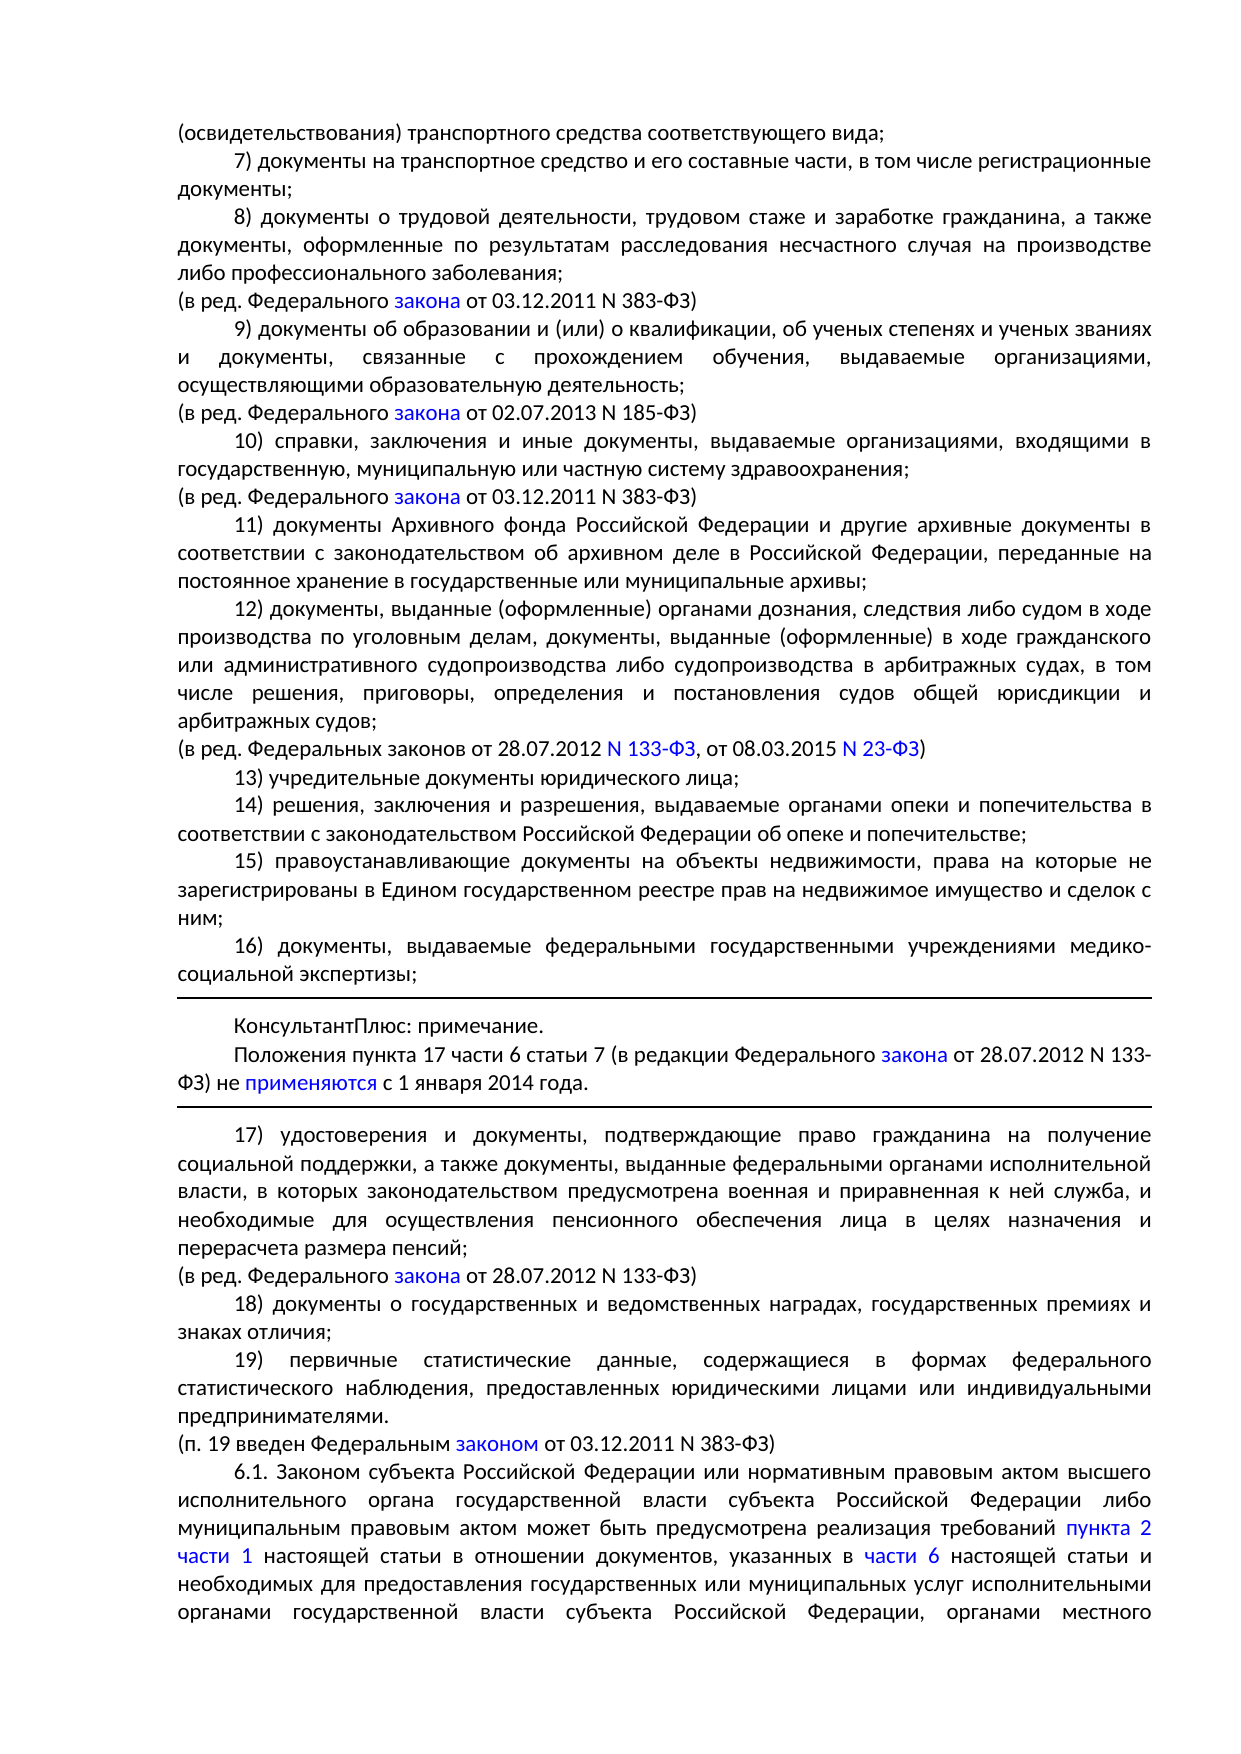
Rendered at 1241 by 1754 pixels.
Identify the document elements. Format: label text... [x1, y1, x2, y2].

text (в ред. Федерального закона от 02.07.2013 N 185-ФЗ) [177, 398, 1152, 426]
text 19) первичные статистические данные, содержащиеся в формах федерального статистического наблюдения, предоставленных юридическими лицами или индивидуальными предпринимателями. [177, 1345, 1152, 1429]
text 14) решения, заключения и разрешения, выдаваемые органами опеки и попечительства в соответствии с законодательством Российской Федерации об опеке и попечительстве; [177, 791, 1152, 847]
text (в ред. Федеральных законов от 28.07.2012 N 133-ФЗ, от 08.03.2015 N 23-ФЗ) [177, 734, 1152, 763]
text 17) удостоверения и документы, подтверждающие право гражданина на получение социальной поддержки, а также документы, выданные федеральными органами исполнительной власти, в которых законодательством предусмотрена военная и приравненная к ней служба, и необходимые для осуществления пенсионного обеспечения лица в целях назначения и перерасчета размера пенсий; [177, 1121, 1152, 1261]
text 10) справки, заключения и иные документы, выдаваемые организациями, входящими в государственную, муниципальную или частную систему здравоохранения; [177, 426, 1152, 482]
text (п. 19 введен Федеральным законом от 03.12.2011 N 383-ФЗ) [177, 1429, 1152, 1457]
text (в ред. Федерального закона от 28.07.2012 N 133-ФЗ) [177, 1261, 1152, 1289]
text 13) учредительные документы юридического лица; [177, 763, 1152, 791]
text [177, 1457, 1152, 1625]
text (в ред. Федерального закона от 03.12.2011 N 383-ФЗ) [177, 482, 1152, 510]
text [177, 118, 1152, 146]
text 18) документы о государственных и ведомственных наградах, государственных премиях и знаках отличия; [177, 1289, 1152, 1345]
text 15) правоустанавливающие документы на объекты недвижимости, права на которые не зарегистрированы в Едином государственном реестре прав на недвижимое имущество и сделок с ним; [177, 847, 1152, 931]
text (в ред. Федерального закона от 03.12.2011 N 383-ФЗ) [177, 286, 1152, 314]
text Положения пункта 17 части 6 статьи 7 (в редакции Федерального закона от 28.07.2012 N 133-ФЗ) не применяются с 1 января 2014 года. [177, 1040, 1152, 1096]
text 12) документы, выданные (оформленные) органами дознания, следствия либо судом в ходе производства по уголовным делам, документы, выданные (оформленные) в ходе гражданского или административного судопроизводства либо судопроизводства в арбитражных судах, в том числе решения, приговоры, определения и постановления судов общей юрисдикции и арбитражных судов; [177, 594, 1152, 734]
text 7) документы на транспортное средство и его составные части, в том числе регистрационные документы; [177, 146, 1152, 202]
text 8) документы о трудовой деятельности, трудовом стаже и заработке гражданина, а также документы, оформленные по результатам расследования несчастного случая на производстве либо профессионального заболевания; [177, 202, 1152, 286]
text КонсультантПлюс: примечание. [177, 1012, 1152, 1040]
text 16) документы, выдаваемые федеральными государственными учреждениями медико-социальной экспертизы; [177, 931, 1152, 987]
text 9) документы об образовании и (или) о квалификации, об ученых степенях и ученых званиях и документы, связанные с прохождением обучения, выдаваемые организациями, осуществляющими образовательную деятельность; [177, 314, 1152, 398]
text 11) документы Архивного фонда Российской Федерации и другие архивные документы в соответствии с законодательством об архивном деле в Российской Федерации, переданные на постоянное хранение в государственные или муниципальные архивы; [177, 510, 1152, 594]
